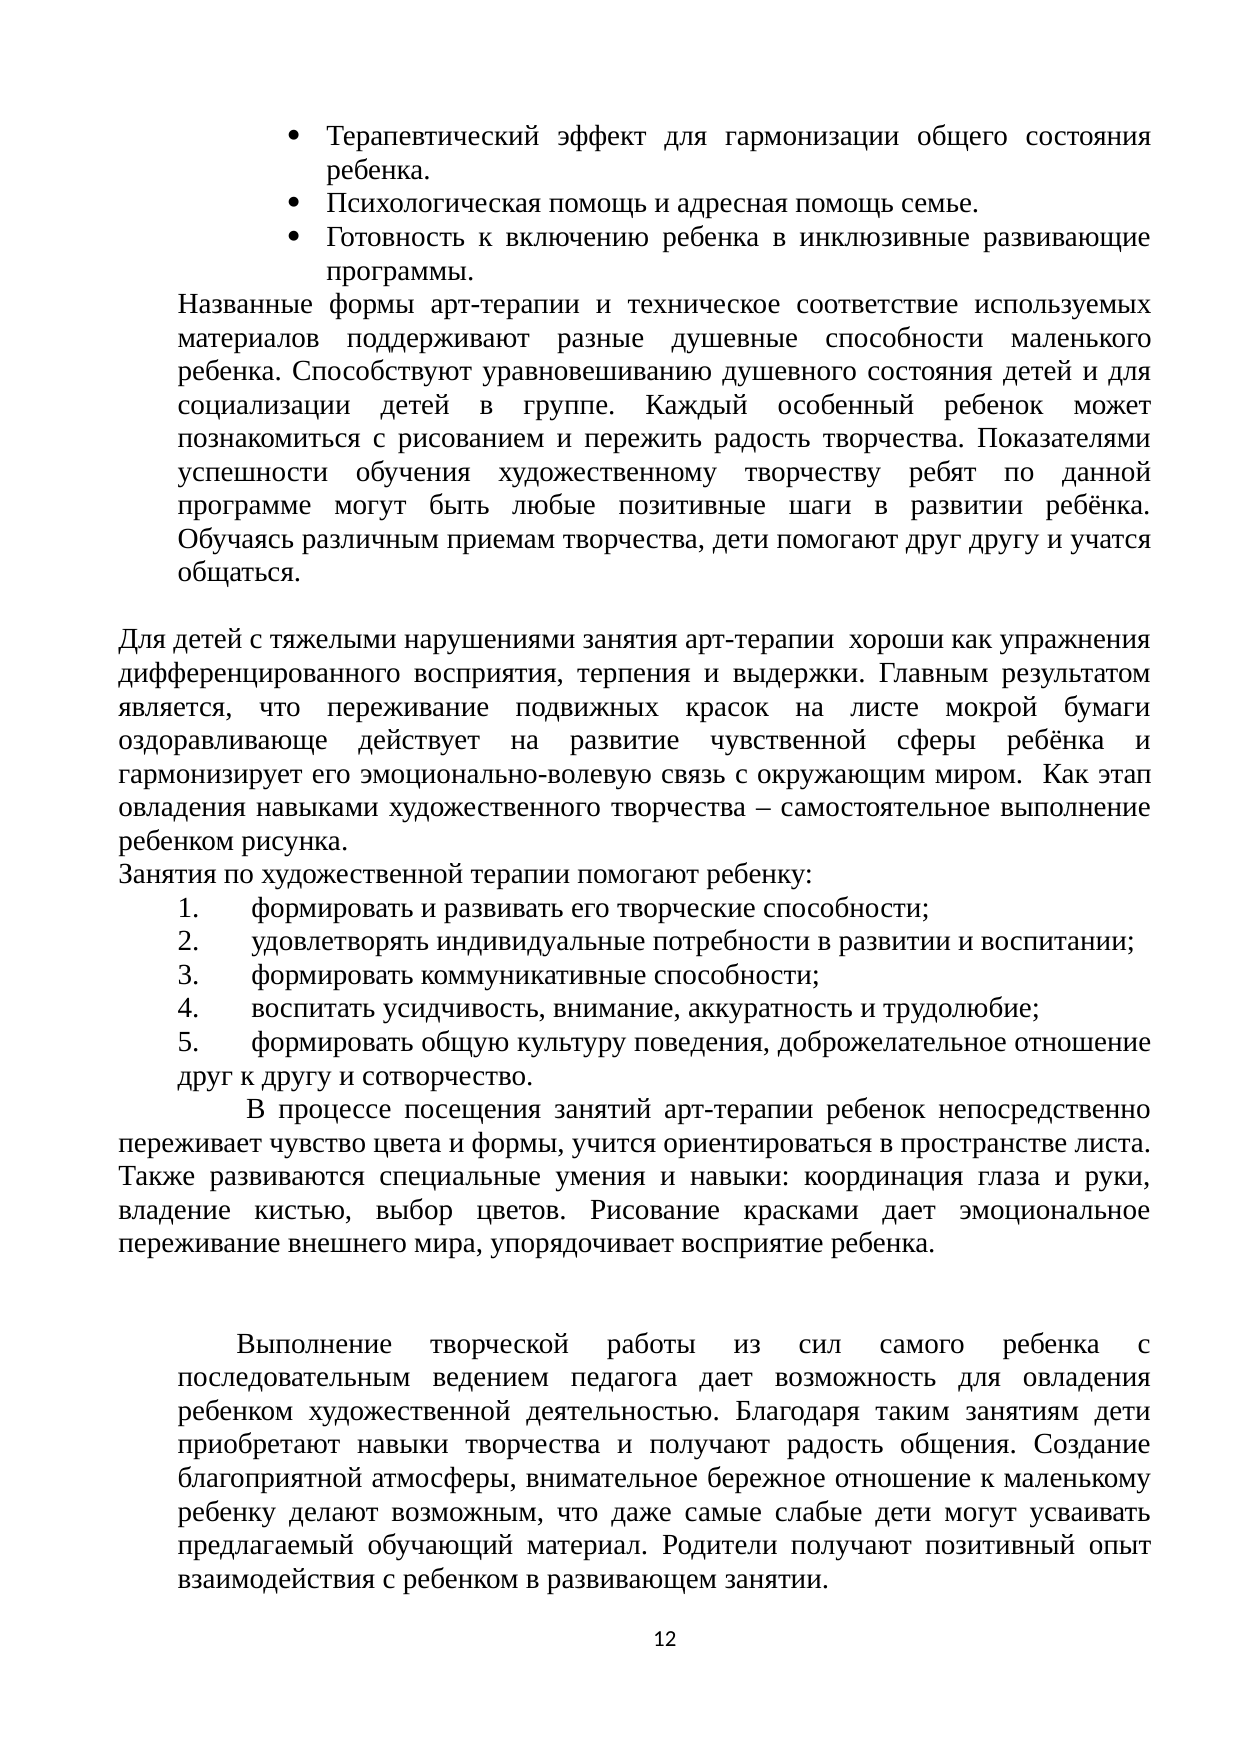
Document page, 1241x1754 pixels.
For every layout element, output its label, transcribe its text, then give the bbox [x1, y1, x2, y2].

list воспитать усидчивость, внимание, аккуратность и трудолюбие; [177, 991, 1152, 1024]
list формировать общую культуру поведения, доброжелательное отношение друг к другу и сотворчество. [177, 1024, 1152, 1091]
text В процессе посещения занятий арт-терапии ребенок непосредственно переживает чувство цвета и формы, учится ориентироваться в пространстве листа. Также развиваются специальные умения и навыки: координация глаза и руки, владение кистью, выбор цветов. Рисование красками дает эмоциональное переживание внешнего мира, упорядочивает восприятие ребенка. [118, 1091, 1152, 1259]
list удовлетворять индивидуальные потребности в развитии и воспитании; [177, 923, 1152, 957]
text Выполнение творческой работы из сил самого ребенка с последовательным ведением педагога дает возможность для овладения ребенком художественной деятельностью. Благодаря таким занятиям дети приобретают навыки творчества и получают радость общения. Создание благоприятной атмосферы, внимательное бережное отношение к маленькому ребенку делают возможным, что даже самые слабые дети могут усваивать предлагаемый обучающий материал. Родители получают позитивный опыт взаимодействия с ребенком в развивающем занятии. [177, 1326, 1152, 1594]
text Названные формы арт-терапии и техническое соответствие используемых материалов поддерживают разные душевные способности маленького ребенка. Способствуют уравновешиванию душевного состояния детей и для социализации детей в группе. Каждый особенный ребенок может познакомиться с рисованием и пережить радость творчества. Показателями успешности обучения художественному творчеству ребят по данной программе могут быть любые позитивные шаги в развитии ребёнка. Обучаясь различным приемам творчества, дети помогают друг другу и учатся общаться. [177, 286, 1152, 588]
text Занятия по художественной терапии помогают ребенку: [118, 856, 1152, 890]
list Готовность к включению ребенка в инклюзивные развивающие программы. [288, 219, 1152, 286]
list Терапевтический эффект для гармонизации общего состояния ребенка. [288, 118, 1152, 185]
list формировать коммуникативные способности; [177, 957, 1152, 991]
list Психологическая помощь и адресная помощь семье. [288, 185, 1152, 219]
text Для детей с тяжелыми нарушениями занятия арт-терапии хороши как упражнения дифференцированного восприятия, терпения и выдержки. Главным результатом является, что переживание подвижных красок на листе мокрой бумаги оздоравливающе действует на развитие чувственной сферы ребёнка и гармонизирует его эмоционально-волевую связь с окружающим миром. Как этап овладения навыками художественного творчества – самостоятельное выполнение ребенком рисунка. [118, 622, 1152, 856]
list формировать и развивать его творческие способности; [177, 890, 1152, 923]
